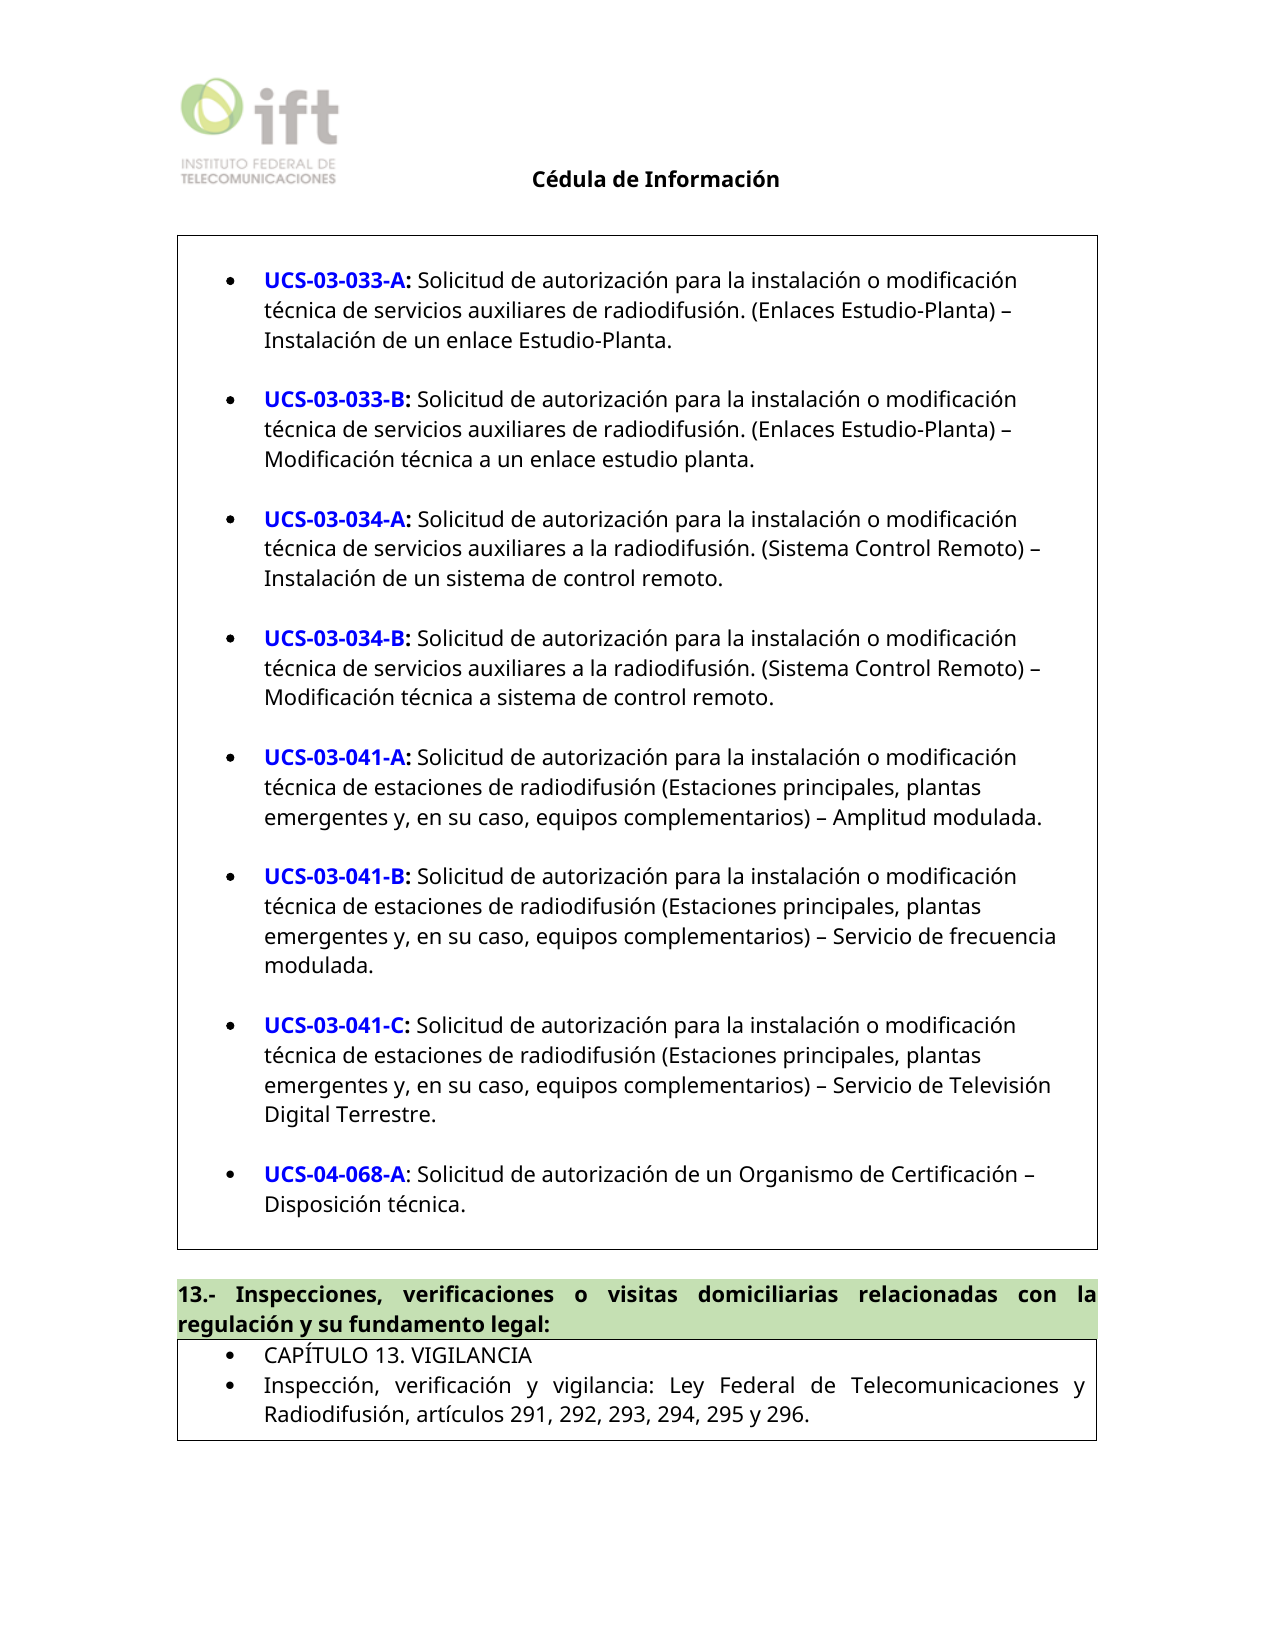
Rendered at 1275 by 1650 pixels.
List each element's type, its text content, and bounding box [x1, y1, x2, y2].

table_header UCS-03-033-A: Solicitud de autorización para la instalación o modificación técnica de servicios auxiliares de radiodifusión. (Enlaces Estudio-Planta) – Instalación de un enlace Estudio-Planta. UCS-03-033-B: Solicitud de autorización para la instalación o modificación técnica de servicios auxiliares de radiodifusión. (Enlaces Estudio-Planta) – Modificación técnica a un enlace estudio planta. UCS-03-034-A: Solicitud de autorización para la instalación o modificación técnica de servicios auxiliares a la radiodifusión. (Sistema Control Remoto) – Instalación de un sistema de control remoto. UCS-03-034-B: Solicitud de autorización para la instalación o modificación técnica de servicios auxiliares a la radiodifusión. (Sistema Control Remoto) – Modificación técnica a sistema de control remoto. UCS-03-041-A: Solicitud de autorización para la instalación o modificación técnica de estaciones de radiodifusión (Estaciones principales, plantas emergentes y, en su caso, equipos complementarios) – Amplitud modulada. UCS-03-041-B: Solicitud de autorización para la instalación o modificación técnica de estaciones de radiodifusión (Estaciones principales, plantas emergentes y, en su caso, equipos complementarios) – Servicio de frecuencia modulada. UCS-03-041-C: Solicitud de autorización para la instalación o modificación técnica de estaciones de radiodifusión (Estaciones principales, plantas emergentes y, en su caso, equipos complementarios) – Servicio de Televisión Digital Terrestre. UCS-04-068-A: Solicitud de autorización de un Organismo de Certificación – Disposición técnica. [178, 236, 1097, 1248]
text 13.- Inspecciones, verificaciones o visitas domiciliarias relacionadas con la regulación y su fundamento legal: [177, 1279, 1098, 1339]
table_header CAPÍTULO 13. VIGILANCIA Inspección, verificación y vigilancia: Ley Federal de Telecomunicaciones y Radiodifusión, artículos 291, 292, 293, 294, 295 y 296. [178, 1340, 1096, 1440]
picture [177, 73, 342, 188]
